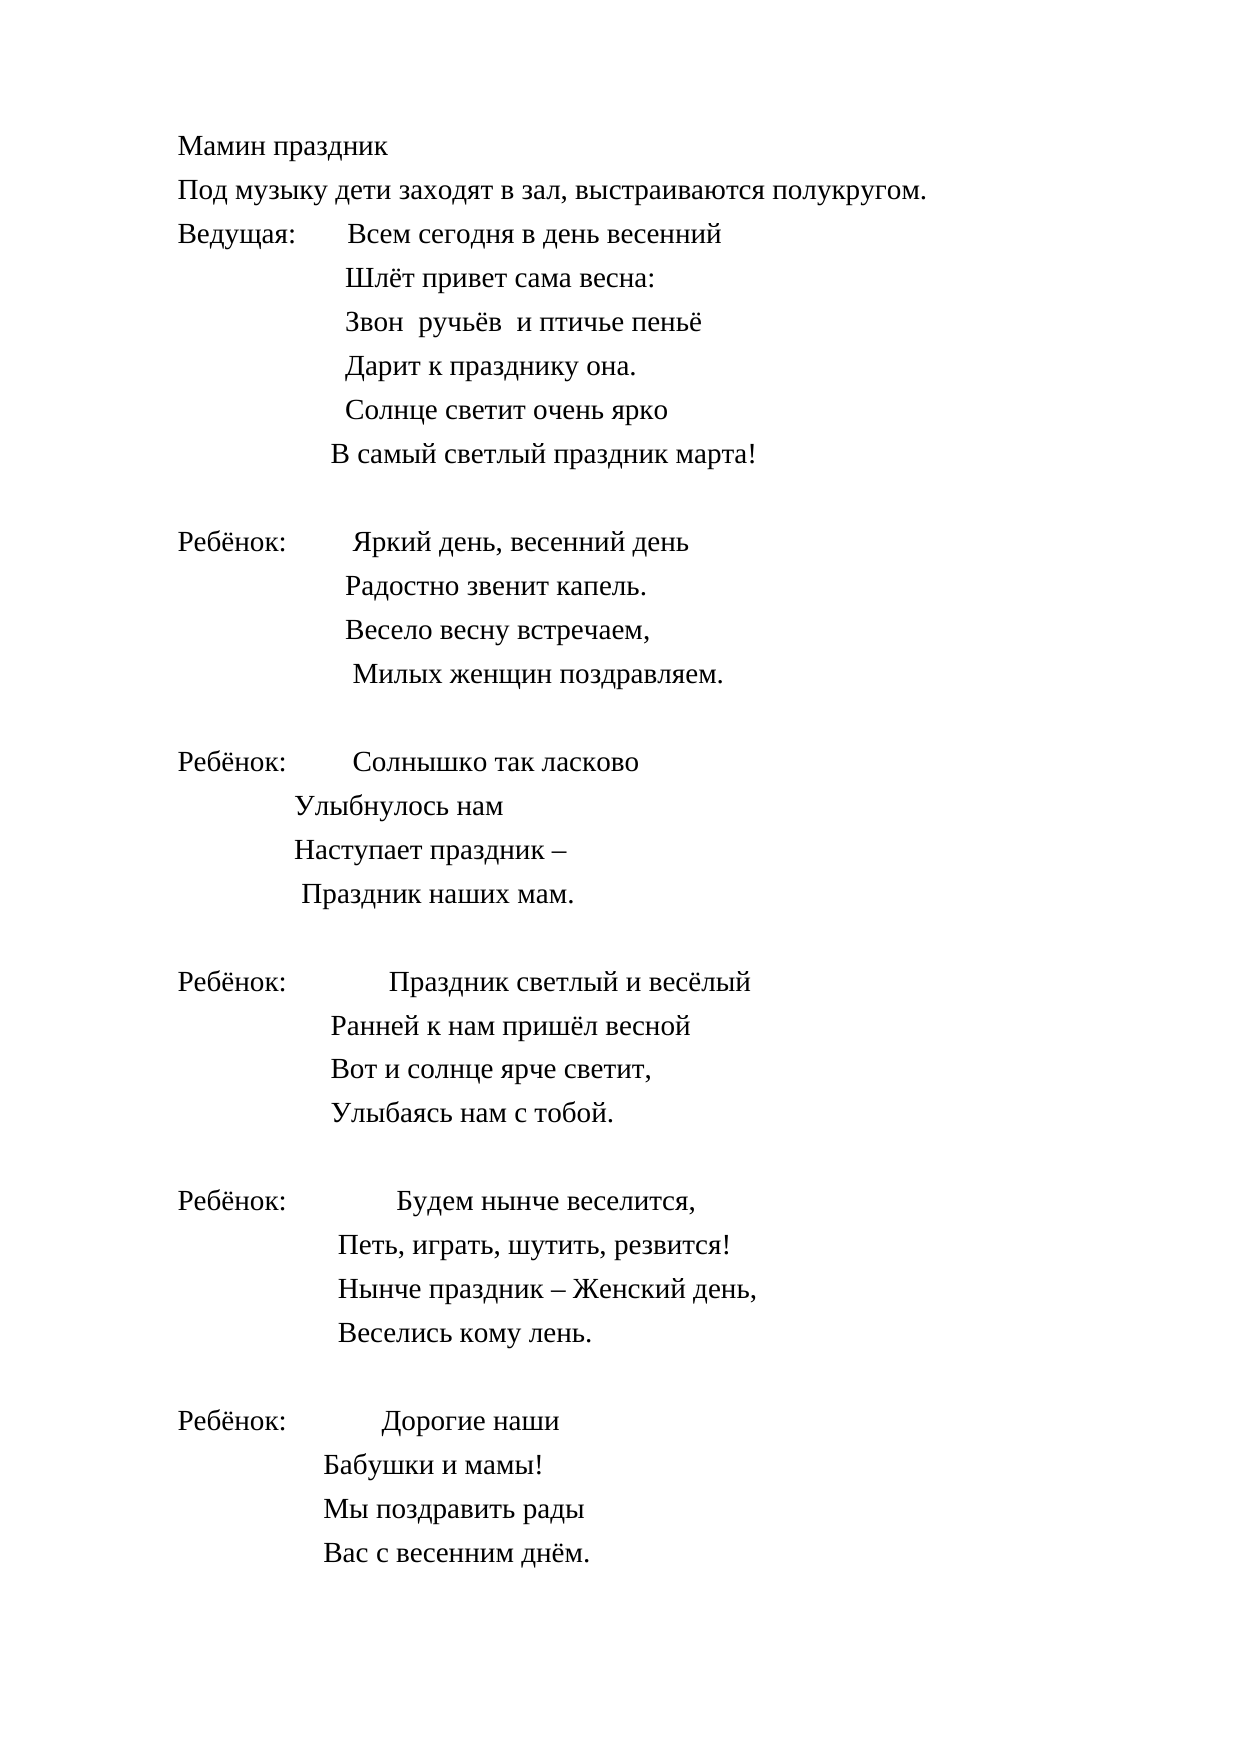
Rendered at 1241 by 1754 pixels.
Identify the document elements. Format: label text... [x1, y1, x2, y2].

text Ранней к нам пришёл весной [177, 1008, 1152, 1041]
text Мамин праздник [177, 128, 1152, 162]
text Ребёнок: Дорогие наши [177, 1403, 1152, 1437]
text Улыбаясь нам с тобой. [177, 1096, 1152, 1129]
text Вас с весенним днём. [177, 1535, 1152, 1569]
text Праздник наших мам. [177, 876, 1152, 909]
text Милых женщин поздравляем. [177, 656, 1152, 689]
text Шлёт привет сама весна: [177, 260, 1152, 294]
text Ведущая: Всем сегодня в день весенний [177, 216, 1152, 250]
text Нынче праздник – Женский день, [177, 1271, 1152, 1305]
text Дарит к празднику она. [177, 348, 1152, 382]
text Звон ручьёв и птичье пеньё [177, 304, 1152, 338]
text Наступает праздник – [177, 832, 1152, 865]
text Ребёнок: Яркий день, весенний день [177, 524, 1152, 558]
text Солнце светит очень ярко [177, 392, 1152, 426]
text В самый светлый праздник марта! [177, 436, 1152, 470]
text Петь, играть, шутить, резвится! [177, 1227, 1152, 1261]
text Бабушки и мамы! [177, 1447, 1152, 1481]
text Весело весну встречаем, [177, 612, 1152, 646]
text Вот и солнце ярче светит, [177, 1052, 1152, 1085]
text Улыбнулось нам [177, 788, 1152, 821]
text Ребёнок: Праздник светлый и весёлый [177, 964, 1152, 997]
text Радостно звенит капель. [177, 568, 1152, 602]
text Ребёнок: Солнышко так ласково [177, 744, 1152, 777]
text Мы поздравить рады [177, 1491, 1152, 1525]
text Ребёнок: Будем нынче веселится, [177, 1183, 1152, 1217]
text Веселись кому лень. [177, 1315, 1152, 1349]
text Под музыку дети заходят в зал, выстраиваются полукругом. [177, 172, 1152, 206]
